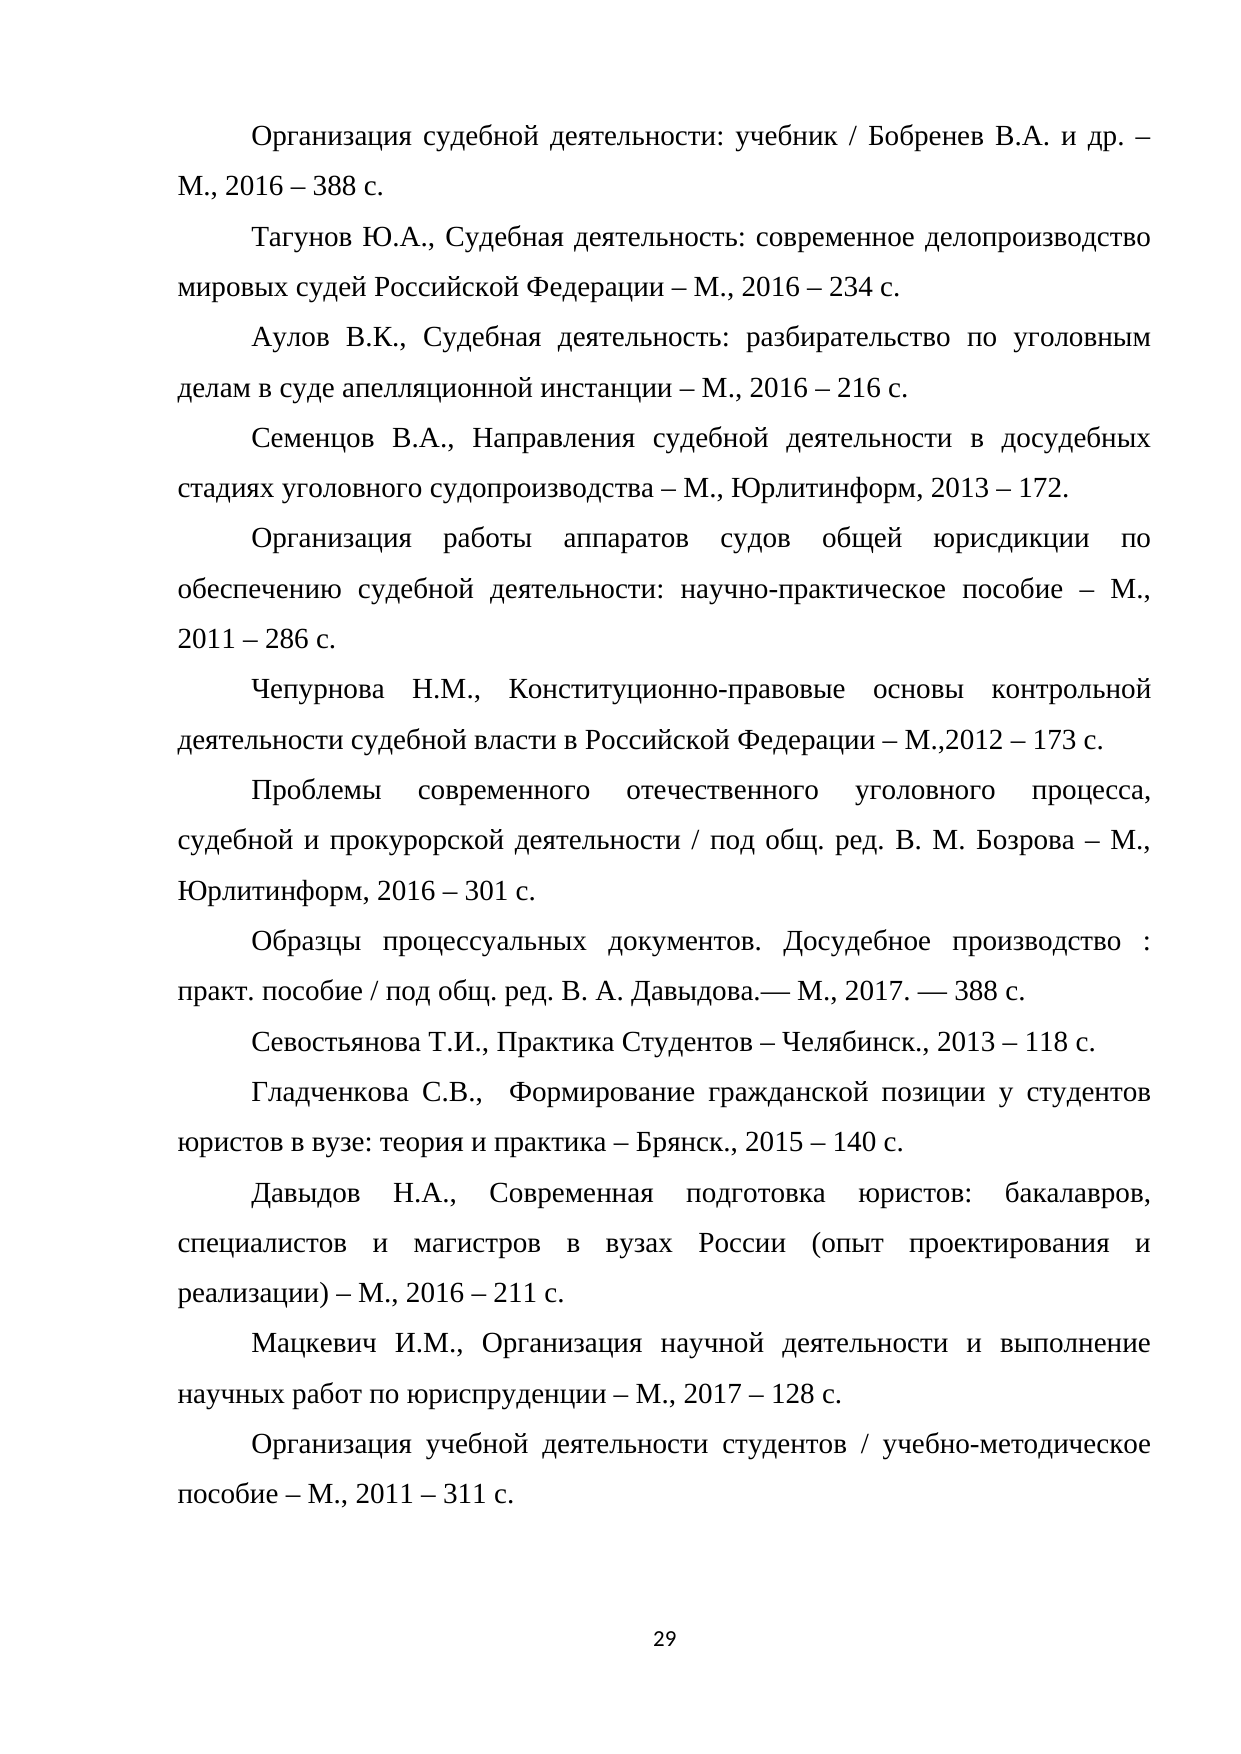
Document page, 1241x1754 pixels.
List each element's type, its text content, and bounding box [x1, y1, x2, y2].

text Гладченкова С.В., Формирование гражданской позиции у студентов юристов в вузе: теория и практика – Брянск., 2015 – 140 с. [177, 1074, 1152, 1158]
text Семенцов В.А., Направления судебной деятельности в досудебных стадиях уголовного судопроизводства – М., Юрлитинформ, 2013 – 172. [177, 420, 1152, 504]
text Тагунов Ю.А., Судебная деятельность: современное делопроизводство мировых судей Российской Федерации – М., 2016 – 234 с. [177, 219, 1152, 303]
text Давыдов Н.А., Современная подготовка юристов: бакалавров, специалистов и магистров в вузах России (опыт проектирования и реализации) – М., 2016 – 211 с. [177, 1175, 1152, 1309]
text Организация судебной деятельности: учебник / Бобренев В.А. и др. – М., 2016 – 388 с. [177, 118, 1152, 202]
text Чепурнова Н.М., Конституционно-правовые основы контрольной деятельности судебной власти в Российской Федерации – М.,2012 – 173 с. [177, 672, 1152, 755]
text Организация работы аппаратов судов общей юрисдикции по обеспечению судебной деятельности: научно-практическое пособие – М., 2011 – 286 с. [177, 521, 1152, 655]
text Организация учебной деятельности студентов / учебно-методическое пособие – М., 2011 – 311 с. [177, 1426, 1152, 1510]
text Образцы процессуальных документов. Досудебное производство : практ. пособие / под общ. ред. В. А. Давыдова.— М., 2017. — 388 с. [177, 923, 1152, 1007]
text Аулов В.К., Судебная деятельность: разбирательство по уголовным делам в суде апелляционной инстанции – М., 2016 – 216 с. [177, 319, 1152, 403]
text Мацкевич И.М., Организация научной деятельности и выполнение научных работ по юриспруденции – М., 2017 – 128 с. [177, 1326, 1152, 1409]
text Проблемы современного отечественного уголовного процесса, судебной и прокурорской деятельности / под общ. ред. В. М. Бозрова – М., Юрлитинформ, 2016 – 301 с. [177, 772, 1152, 906]
text Севостьянова Т.И., Практика Студентов – Челябинск., 2013 – 118 с. [177, 1024, 1152, 1057]
